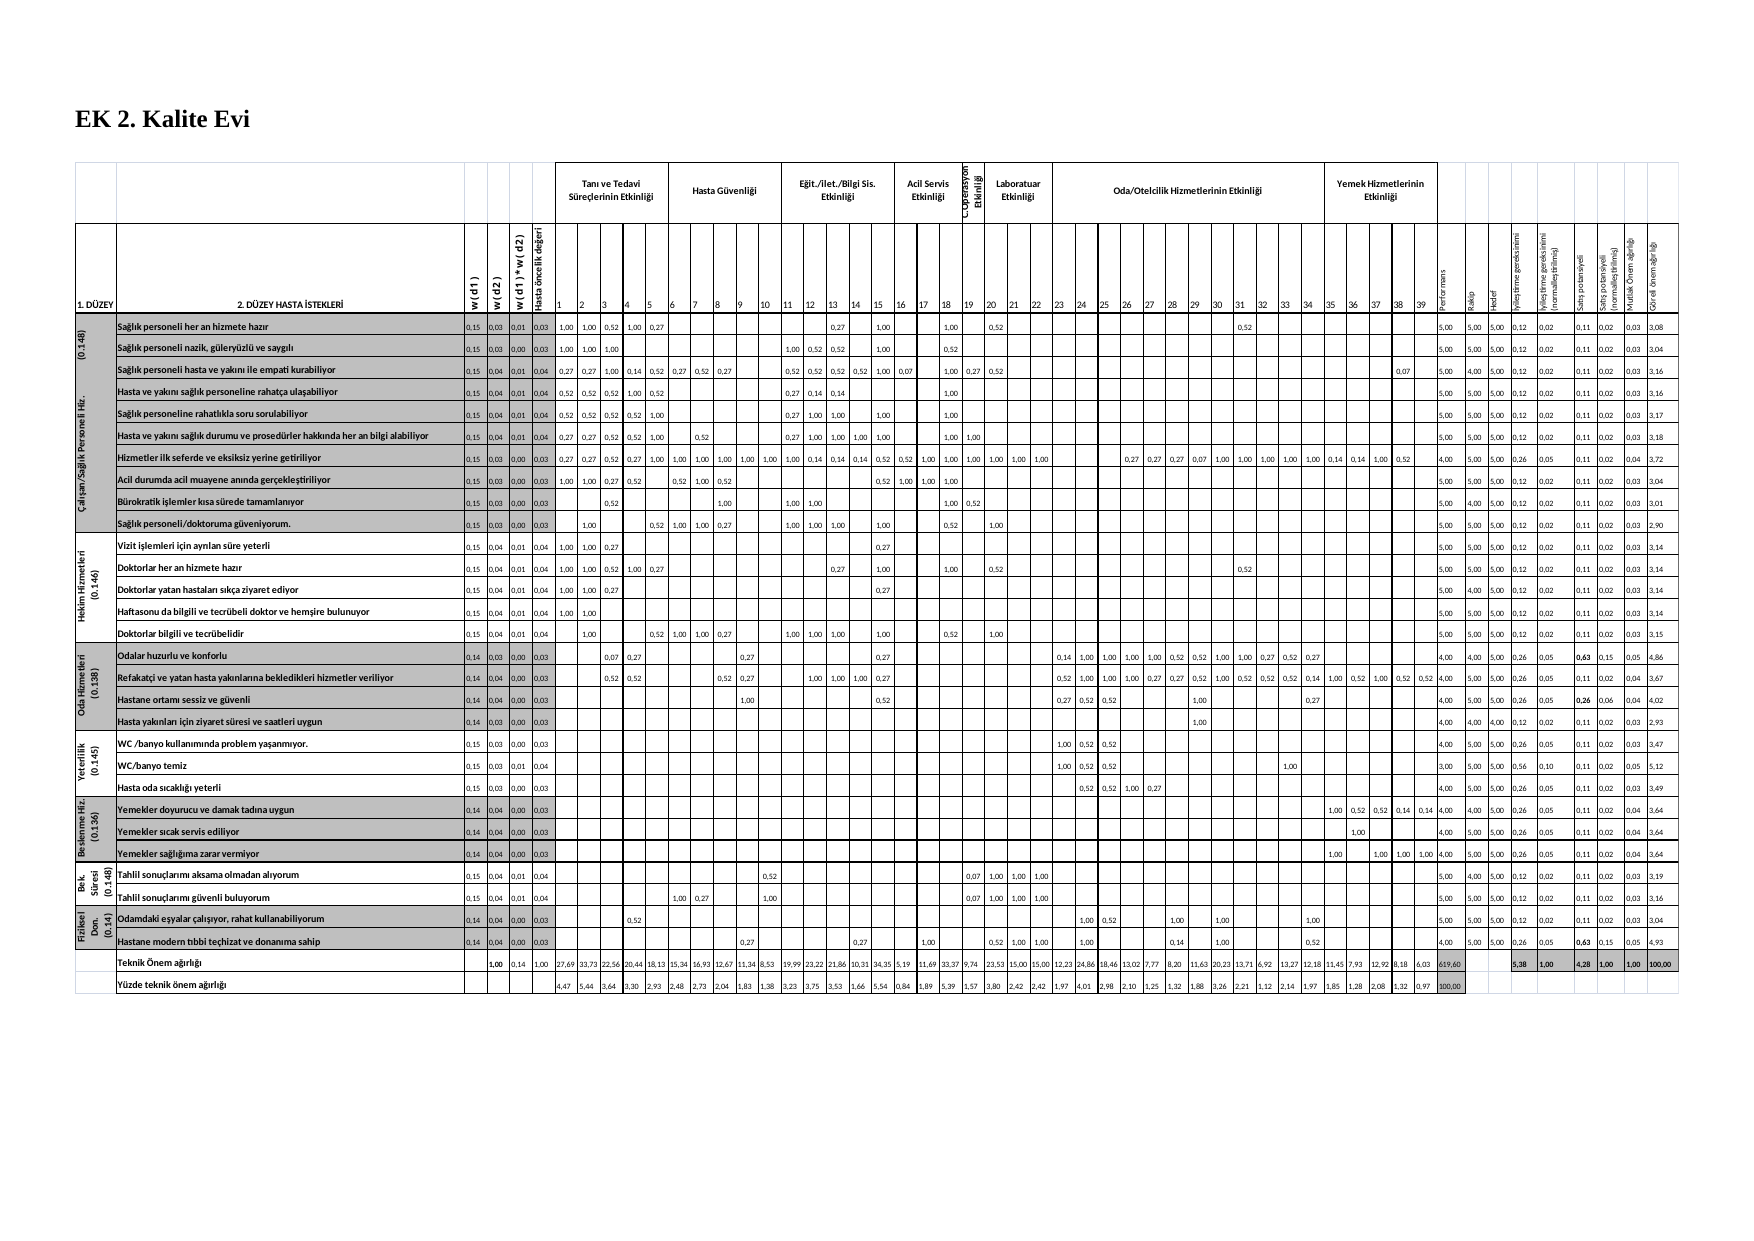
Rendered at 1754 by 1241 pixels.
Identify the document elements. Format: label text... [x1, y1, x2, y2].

text EK 2. Kalite Evi [75, 104, 1679, 133]
